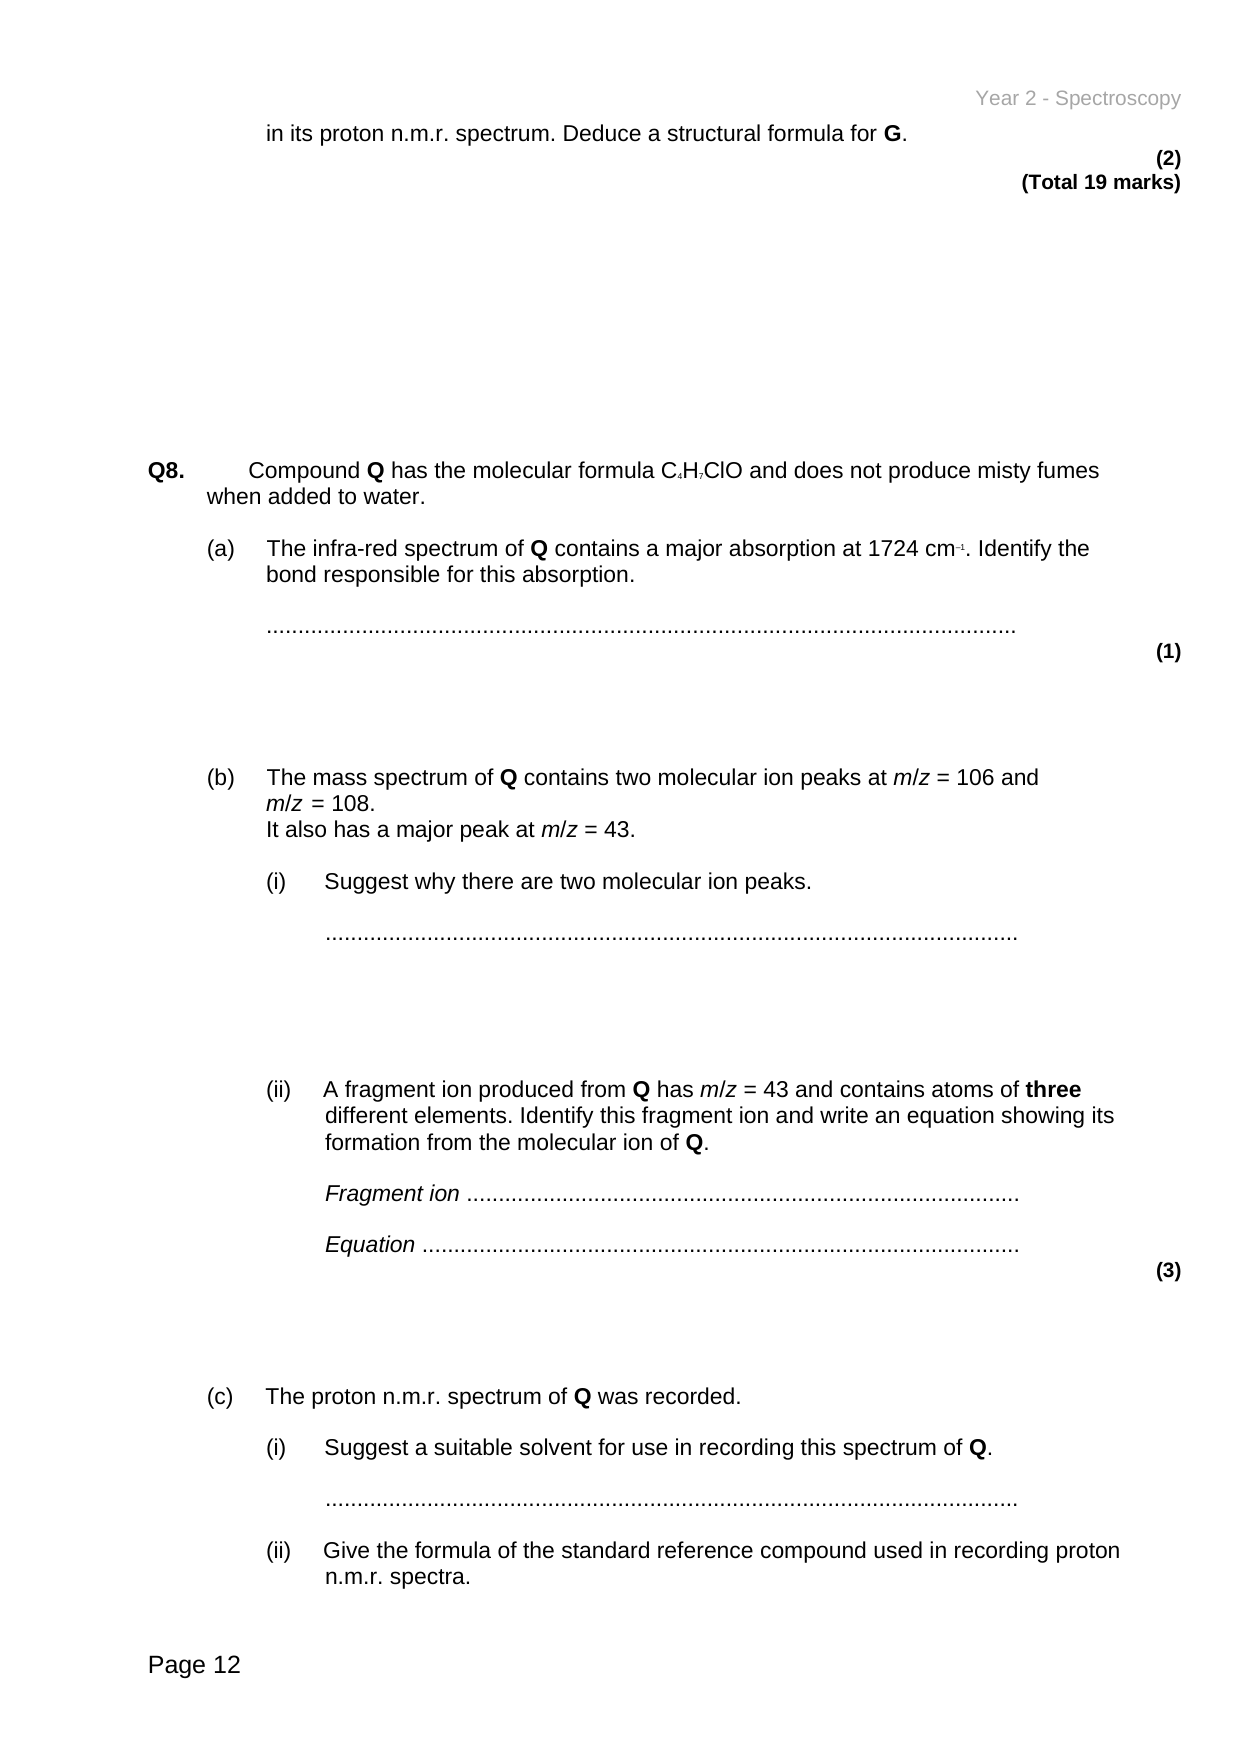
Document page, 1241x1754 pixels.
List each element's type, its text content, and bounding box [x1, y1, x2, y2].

text (b) The mass spectrum of Q contains two molecular ion peaks at m/z = 106 and m/z = 108. It also has a major peak at m/z = 43. [207, 763, 1122, 843]
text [325, 1485, 1122, 1512]
text (3) [148, 1258, 1181, 1282]
text (ii) Give the formula of the standard reference compound used in recording proton n.m.r. spectra. [266, 1537, 1122, 1589]
text Q8. Compound Q has the molecular formula C4H7ClO and does not produce misty fumes when added to water. [148, 457, 1122, 509]
text ...................................................................................................................... [266, 612, 1122, 639]
text (1) [148, 639, 1181, 663]
text (i) Suggest a suitable solvent for use in recording this spectrum of Q. [266, 1434, 1122, 1460]
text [207, 120, 1122, 146]
text Equation .............................................................................................. [325, 1231, 1122, 1258]
text (c) The proton n.m.r. spectrum of Q was recorded. [207, 1383, 1122, 1409]
text (2) [148, 146, 1181, 170]
text (a) The infra-red spectrum of Q contains a major absorption at 1724 cm–1. Identify the bond responsible for this absorption. [207, 534, 1122, 587]
text (Total 19 marks) [148, 170, 1181, 194]
text Fragment ion ....................................................................................... [325, 1180, 1122, 1206]
text (ii) A fragment ion produced from Q has m/z = 43 and contains atoms of three different elements. Identify this fragment ion and write an equation showing its formation from the molecular ion of Q. [266, 1076, 1122, 1155]
text ............................................................................................................. [325, 919, 1122, 945]
text (i) Suggest why there are two molecular ion peaks. [266, 868, 1122, 894]
